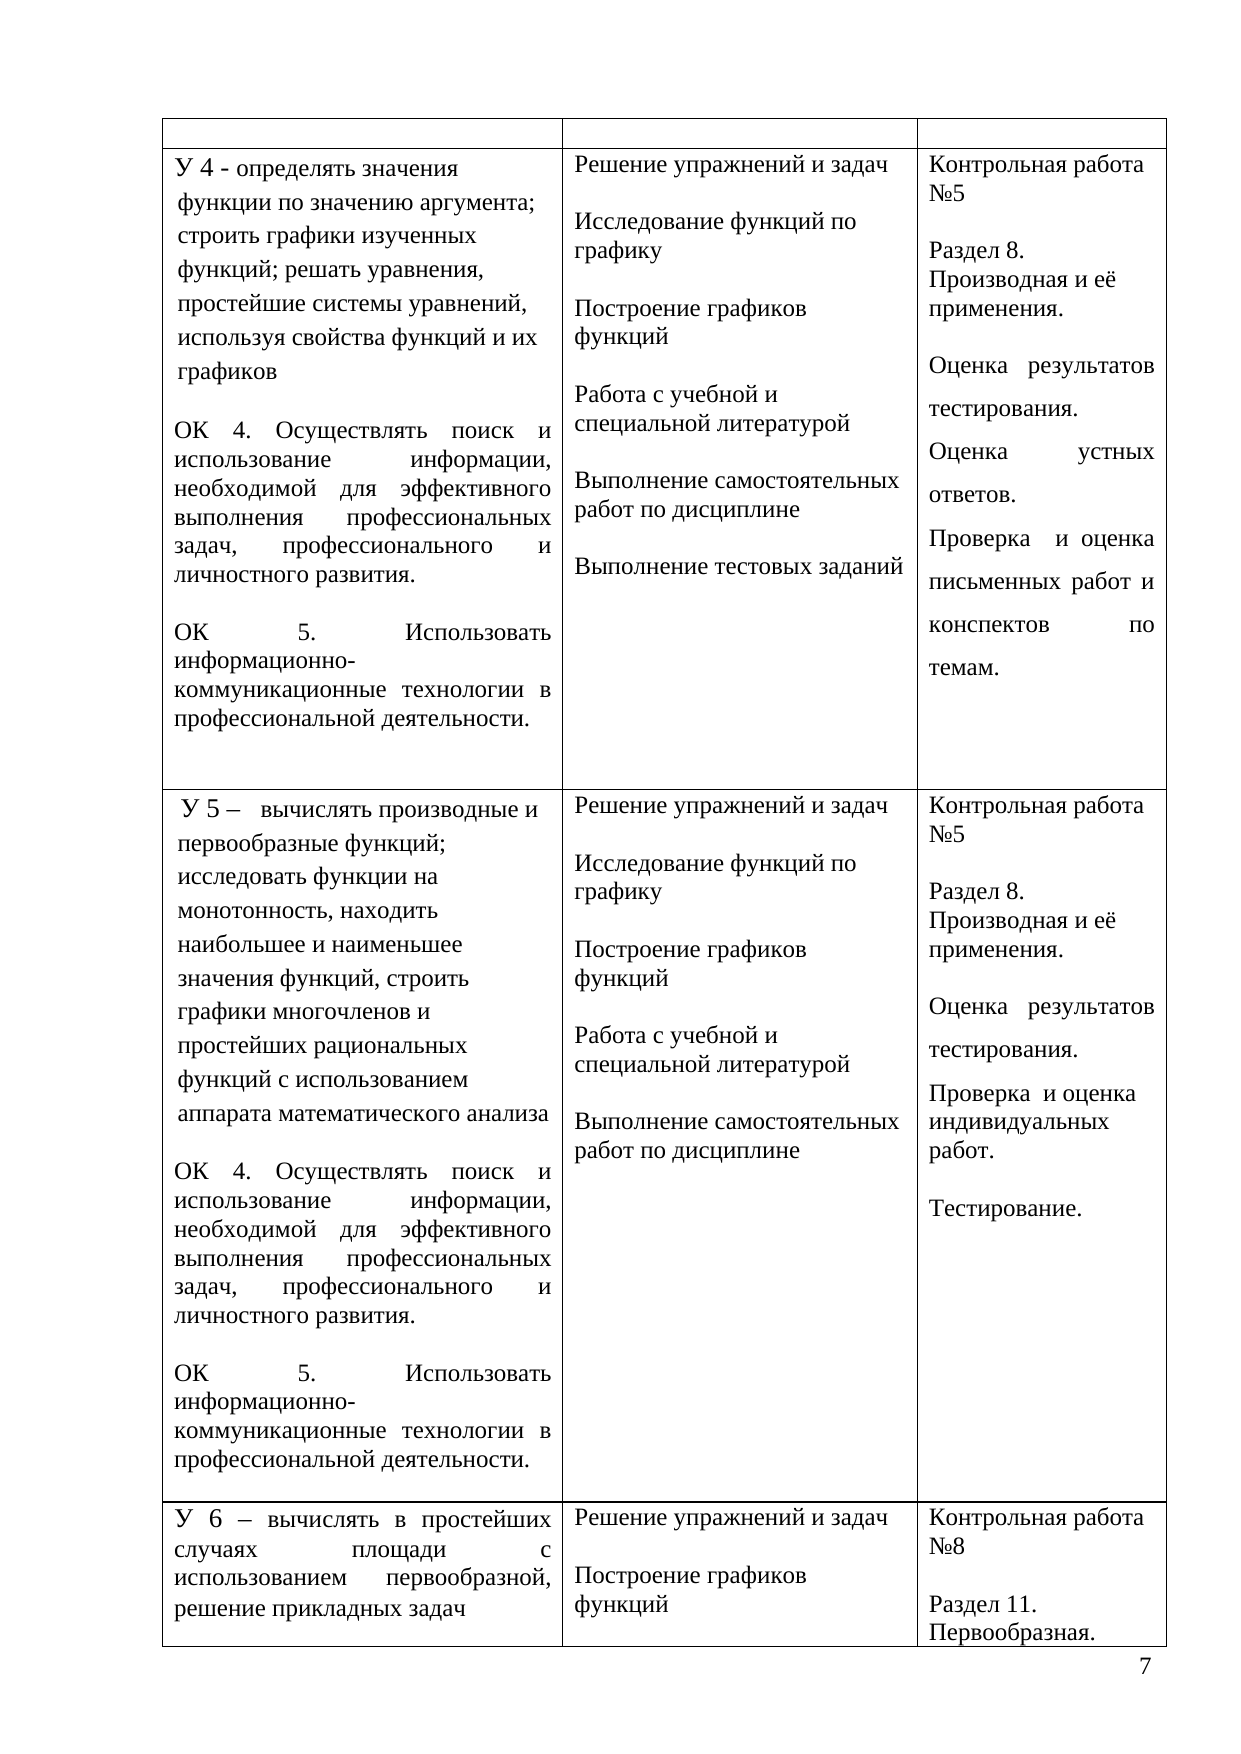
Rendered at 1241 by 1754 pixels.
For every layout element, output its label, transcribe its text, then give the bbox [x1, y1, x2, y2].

table_cell У 4 - определять значения функции по значению аргумента; строить графики изученных функций; решать уравнения, простейшие системы уравнений, используя свойства функций и их графиков ОК 4. Осуществлять поиск и использование информации, необходимой для эффективного выполнения профессиональных задач, профессионального и личностного развития. ОК 5. Использовать информационно-коммуникационные технологии в профессиональной деятельности. [163, 149, 562, 789]
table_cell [918, 1503, 1166, 1646]
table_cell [163, 119, 562, 148]
table_cell Контрольная работа №5 Раздел 8. Производная и её применения. Оценка результатов тестирования. Оценка устных ответов. Проверка и оценка письменных работ и конспектов по темам. [918, 149, 1166, 789]
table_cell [918, 119, 1166, 148]
table_cell Контрольная работа №5 Раздел 8. Производная и её применения. Оценка результатов тестирования. Проверка и оценка индивидуальных работ. Тестирование. [918, 790, 1166, 1501]
table_cell У 5 – вычислять производные и первообразные функций; исследовать функции на монотонность, находить наибольшее и наименьшее значения функций, строить графики многочленов и простейших рациональных функций с использованием аппарата математического анализа ОК 4. Осуществлять поиск и использование информации, необходимой для эффективного выполнения профессиональных задач, профессионального и личностного развития. ОК 5. Использовать информационно-коммуникационные технологии в профессиональной деятельности. [163, 790, 562, 1501]
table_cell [163, 1503, 562, 1646]
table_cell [563, 119, 917, 148]
table_cell Решение упражнений и задач Исследование функций по графику Построение графиков функций Работа с учебной и специальной литературой Выполнение самостоятельных работ по дисциплине Выполнение тестовых заданий [563, 149, 917, 789]
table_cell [563, 1503, 917, 1646]
table_cell Решение упражнений и задач Исследование функций по графику Построение графиков функций Работа с учебной и специальной литературой Выполнение самостоятельных работ по дисциплине [563, 790, 917, 1501]
